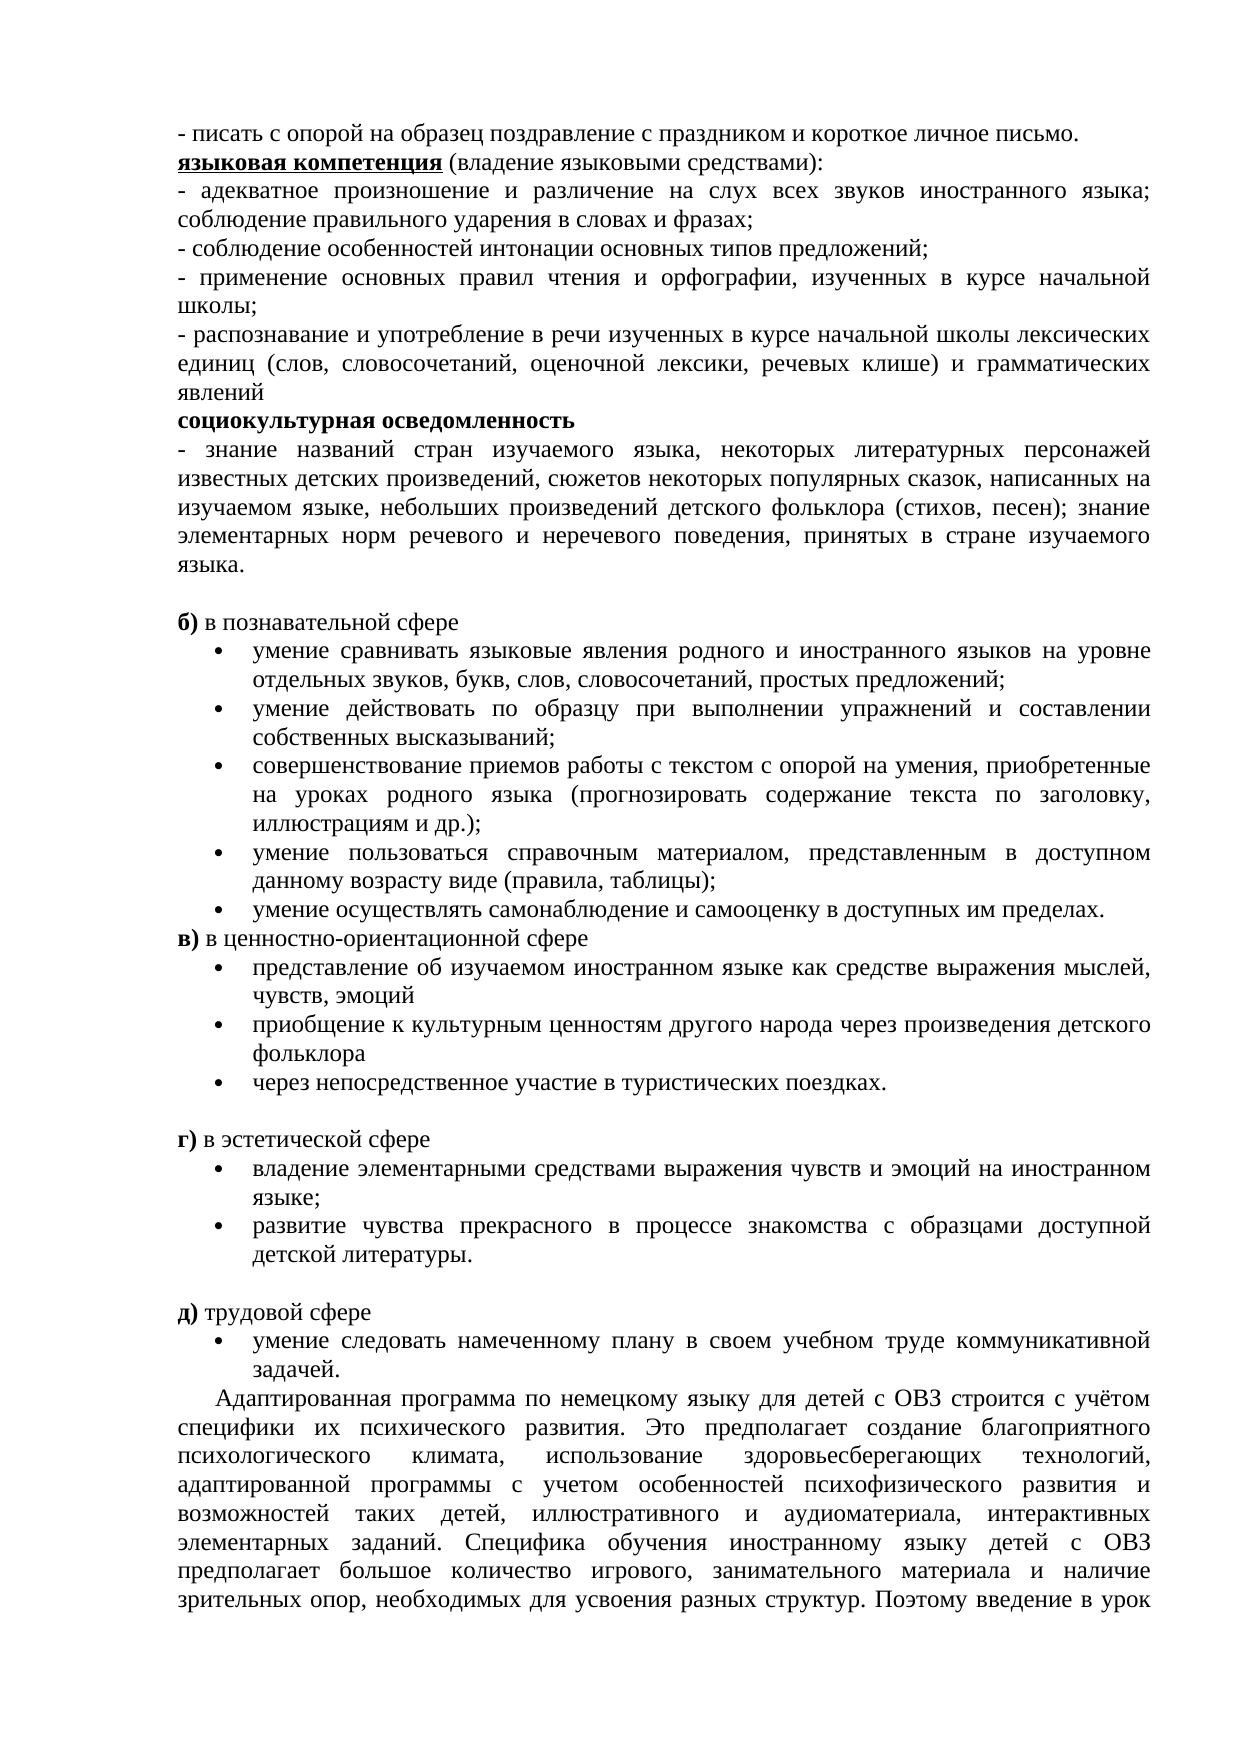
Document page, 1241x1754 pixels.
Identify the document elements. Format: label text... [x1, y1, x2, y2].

list умение следовать намеченному плану в своем учебном труде коммуникативной задачей. [215, 1326, 1152, 1383]
list умение сравнивать языковые явления родного и иностранного языков на уровне отдельных звуков, букв, слов, словосочетаний, простых предложений; [215, 636, 1152, 693]
list умение осуществлять самонаблюдение и самооценку в доступных им пределах. [215, 894, 1152, 923]
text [177, 1383, 1152, 1613]
text - писать с опорой на образец поздравление с праздником и короткое личное письмо. [177, 118, 1152, 147]
text - применение основных правил чтения и орфографии, изученных в курсе начальной школы; [177, 262, 1152, 319]
text - адекватное произношение и различение на слух всех звуков иностранного языка; соблюдение правильного ударения в словах и фразах; [177, 176, 1152, 233]
list приобщение к культурным ценностям другого народа через произведения детского фольклора [215, 1009, 1152, 1067]
text б) в познавательной сфере [177, 607, 1152, 636]
text - соблюдение особенностей интонации основных типов предложений; [177, 233, 1152, 262]
list умение пользоваться справочным материалом, представленным в доступном данному возрасту виде (правила, таблицы); [215, 837, 1152, 894]
list совершенствование приемов работы с текстом с опорой на умения, приобретенные на уроках родного языка (прогнозировать содержание текста по заголовку, иллюстрациям и др.); [215, 751, 1152, 837]
list владение элементарными средствами выражения чувств и эмоций на иностранном языке; [215, 1153, 1152, 1211]
list через непосредственное участие в туристических поездках. [215, 1067, 1152, 1096]
text языковая компетенция (владение языковыми средствами): [177, 147, 1152, 176]
text - знание названий стран изучаемого языка, некоторых литературных персонажей известных детских произведений, сюжетов некоторых популярных сказок, написанных на изучаемом языке, небольших произведений детского фольклора (стихов, песен); знание элементарных норм речевого и неречевого поведения, принятых в стране изучаемого языка. [177, 434, 1152, 578]
list развитие чувства прекрасного в процессе знакомства с образцами доступной детской литературы. [215, 1211, 1152, 1268]
text г) в эстетической сфере [177, 1124, 1152, 1153]
list представление об изучаемом иностранном языке как средстве выражения мыслей, чувств, эмоций [215, 952, 1152, 1009]
text д) трудовой сфере [177, 1297, 1152, 1326]
text - распознавание и употребление в речи изученных в курсе начальной школы лексических единиц (слов, словосочетаний, оценочной лексики, речевых клише) и грамматических явлений [177, 319, 1152, 406]
list умение действовать по образцу при выполнении упражнений и составлении собственных высказываний; [215, 693, 1152, 751]
text в) в ценностно-ориентационной сфере [177, 923, 1152, 952]
text социокультурная осведомленность [177, 406, 1152, 434]
